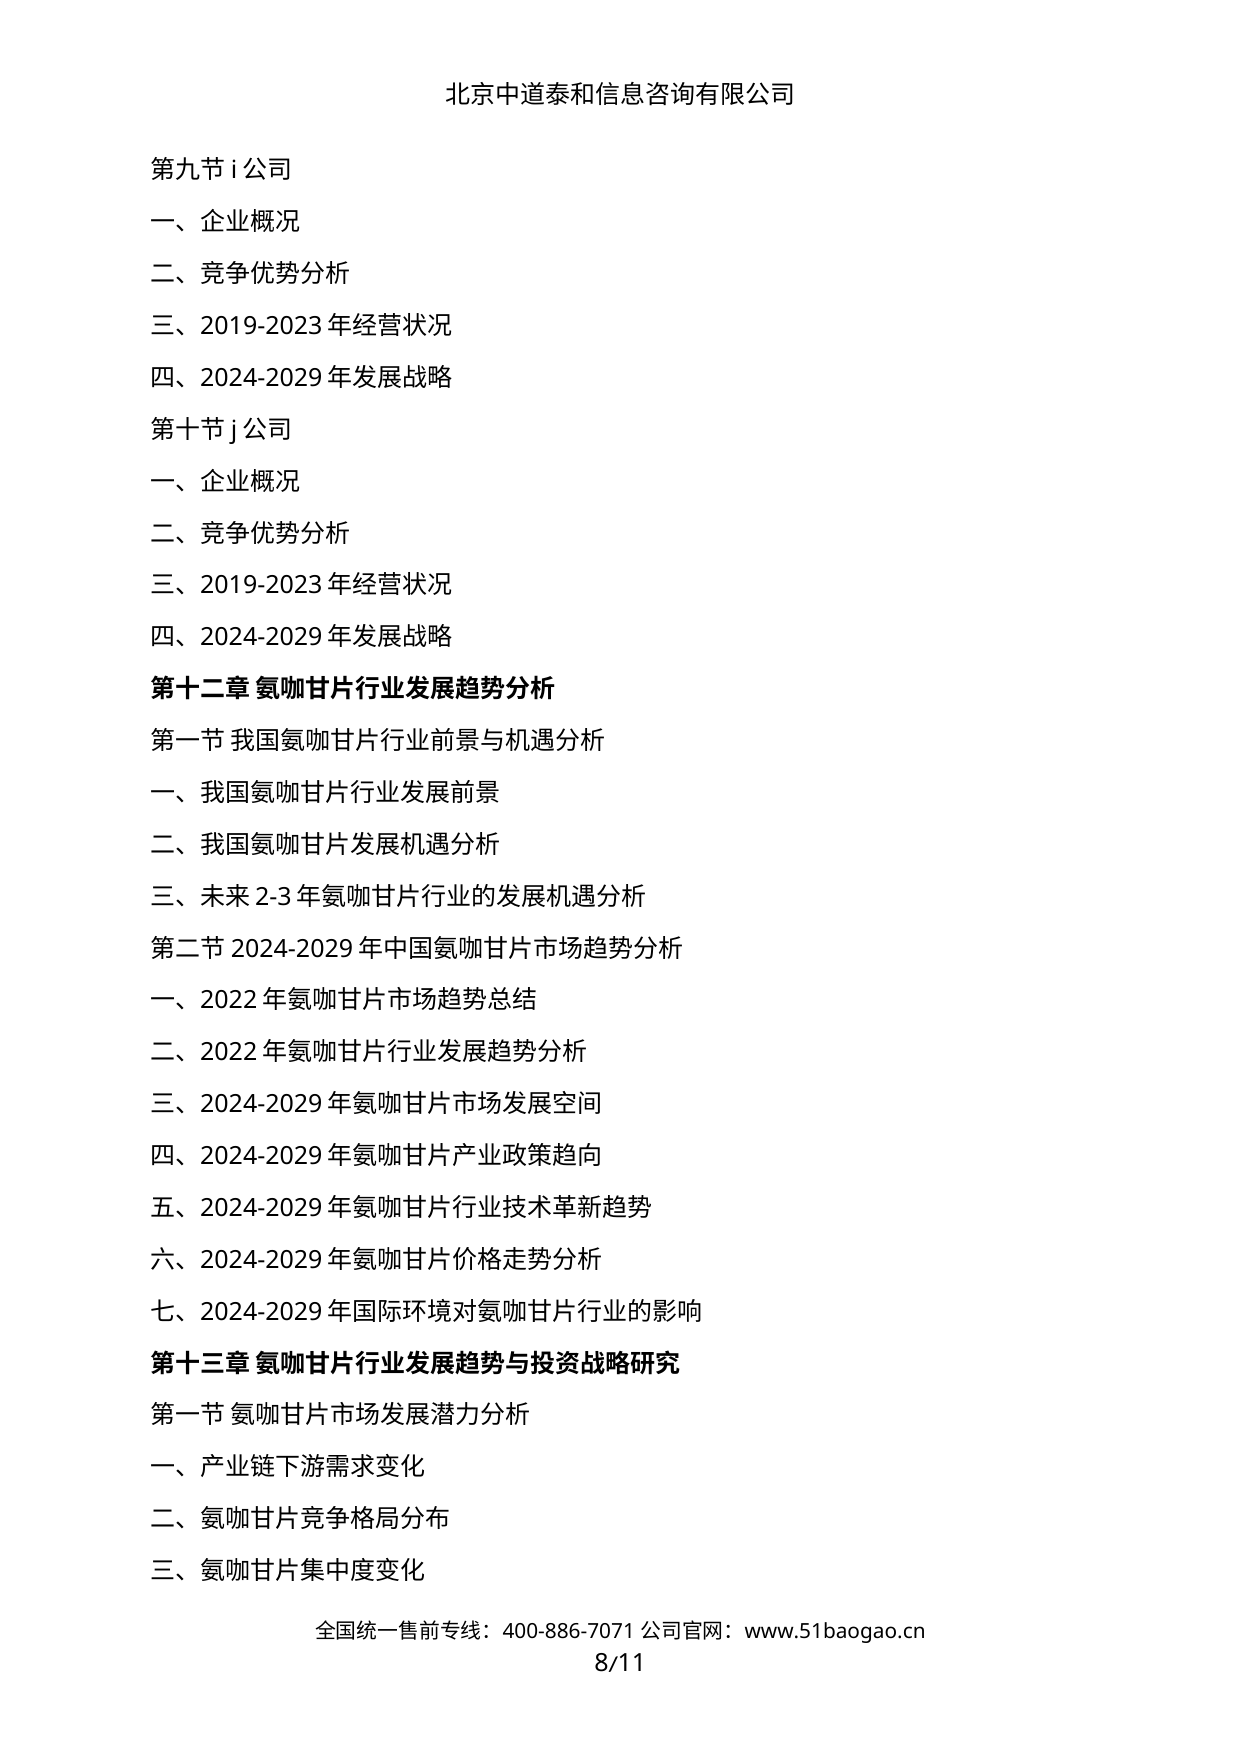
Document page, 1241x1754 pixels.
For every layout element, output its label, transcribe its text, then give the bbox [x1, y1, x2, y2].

text 四、2024-2029年发展战略 [150, 617, 1090, 653]
text 四、2024-2029年氨咖甘片产业政策趋向 [150, 1136, 1090, 1172]
text 三、未来2-3年氨咖甘片行业的发展机遇分析 [150, 876, 1090, 912]
text 六、2024-2029年氨咖甘片价格走势分析 [150, 1239, 1090, 1276]
text 第二节 2024-2029年中国氨咖甘片市场趋势分析 [150, 928, 1090, 964]
text 三、2019-2023年经营状况 [150, 306, 1090, 342]
text 第九节 i公司 [150, 150, 1090, 186]
text 五、2024-2029年氨咖甘片行业技术革新趋势 [150, 1187, 1090, 1224]
text 二、竞争优势分析 [150, 254, 1090, 290]
text 第一节 氨咖甘片市场发展潜力分析 [150, 1395, 1090, 1431]
text 一、我国氨咖甘片行业发展前景 [150, 772, 1090, 809]
text 第一节 我国氨咖甘片行业前景与机遇分析 [150, 721, 1090, 757]
text 二、氨咖甘片竞争格局分布 [150, 1499, 1090, 1535]
text 一、企业概况 [150, 461, 1090, 497]
text 一、企业概况 [150, 202, 1090, 238]
text 第十三章 氨咖甘片行业发展趋势与投资战略研究 [150, 1343, 1090, 1379]
text 四、2024-2029年发展战略 [150, 357, 1090, 394]
text 二、我国氨咖甘片发展机遇分析 [150, 824, 1090, 861]
text 七、2024-2029年国际环境对氨咖甘片行业的影响 [150, 1291, 1090, 1327]
text 三、氨咖甘片集中度变化 [150, 1551, 1090, 1587]
text 第十二章 氨咖甘片行业发展趋势分析 [150, 669, 1090, 705]
text 三、2024-2029年氨咖甘片市场发展空间 [150, 1084, 1090, 1120]
text 第十节 j公司 [150, 409, 1090, 446]
text 二、竞争优势分析 [150, 513, 1090, 549]
text 三、2019-2023年经营状况 [150, 565, 1090, 601]
text 一、产业链下游需求变化 [150, 1447, 1090, 1483]
text 一、2022年氨咖甘片市场趋势总结 [150, 980, 1090, 1016]
text 二、2022年氨咖甘片行业发展趋势分析 [150, 1032, 1090, 1068]
